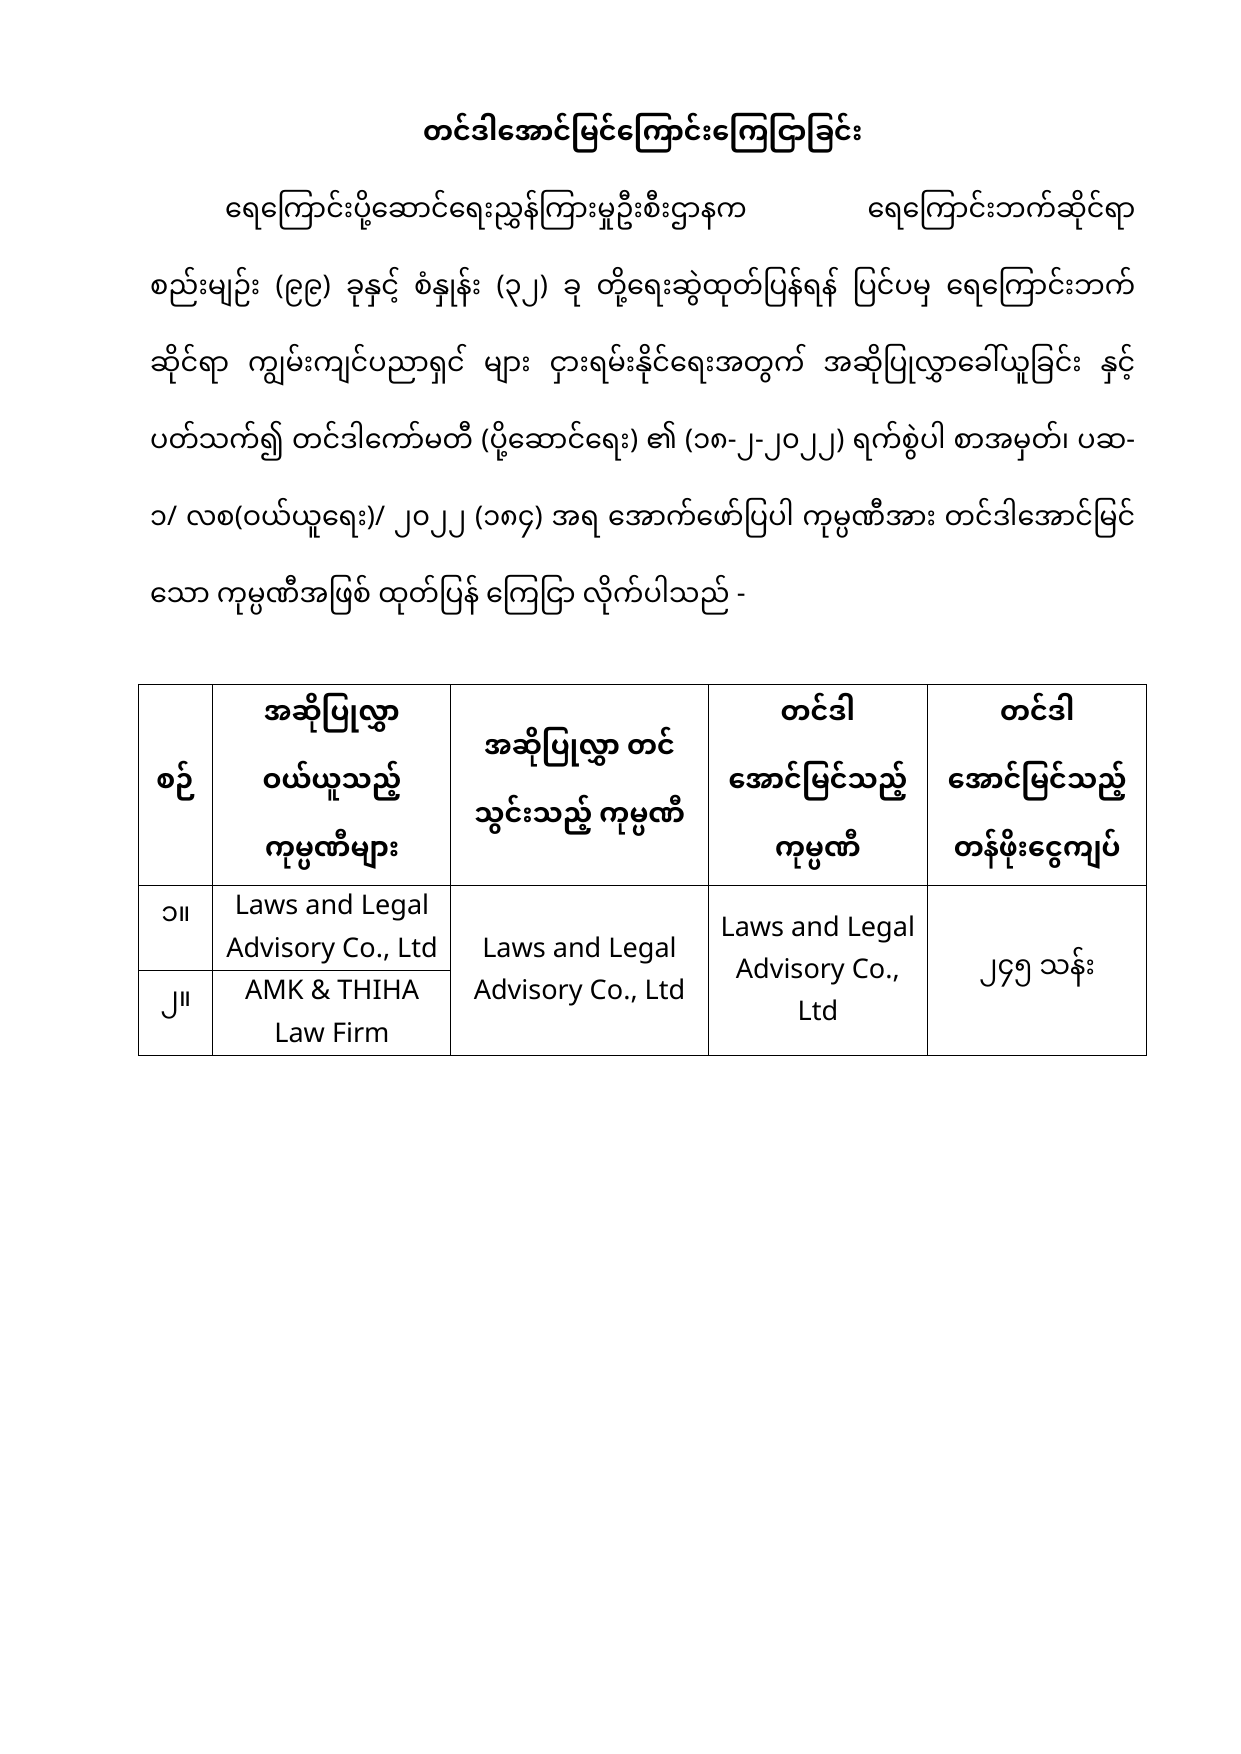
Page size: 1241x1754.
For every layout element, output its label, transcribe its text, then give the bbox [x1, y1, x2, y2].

table_header တင်ဒါ အောင်မြင်သည့် ကုမ္ပဏီ [709, 685, 927, 885]
text ရေကြောင်းပို့ဆောင်ရေးညွှန်ကြားမှုဦးစီးဌာနက ရေကြောင်းဘက်ဆိုင်ရာ စည်းမျဉ်း (၉၉) ခုနှင့် စံနှုန်း (၃၂) ခု တို့ရေးဆွဲထုတ်ပြန်ရန် ပြင်ပမှ ရေကြောင်းဘက်ဆိုင်ရာ ကျွမ်းကျင်ပညာရှင် များ ငှားရမ်းနိုင်ရေးအတွက် အဆိုပြုလွှာခေါ်ယူခြင်း နှင့်ပတ်သက်၍ တင်ဒါကော်မတီ (ပို့ဆောင်ရေး) ၏ (၁၈-၂-၂၀၂၂) ရက်စွဲပါ စာအမှတ်၊ ပဆ-၁/ လစ(ဝယ်ယူရေး)/ ၂၀၂၂ (၁၈၄) အရ အောက်ဖော်ပြပါ ကုမ္ပဏီအား တင်ဒါအောင်မြင်သော ကုမ္ပဏီအဖြစ် ထုတ်ပြန် ကြေငြာ လိုက်ပါသည် - [150, 182, 1135, 625]
subtitle တင်ဒါအောင်မြင်ကြောင်းကြေငြာခြင်း [150, 105, 1135, 164]
table_cell Laws and Legal Advisory Co., Ltd [451, 886, 708, 1054]
table_header အဆိုပြုလွှာ တင်သွင်းသည့် ကုမ္ပဏီ [451, 685, 708, 885]
table_cell Laws and Legal Advisory Co., Ltd [709, 886, 927, 1054]
table_cell Laws and Legal Advisory Co., Ltd [213, 886, 450, 969]
table_header စဉ် [139, 685, 212, 885]
table_cell ၁။ [139, 886, 212, 969]
table_header အဆိုပြုလွှာ ဝယ်ယူသည့် ကုမ္ပဏီများ [213, 685, 450, 885]
table_header တင်ဒါ အောင်မြင်သည့် တန်ဖိုးငွေကျပ် [928, 685, 1146, 885]
table_cell ၂။ [139, 971, 212, 1054]
table_cell AMK & THIHA Law Firm [213, 971, 450, 1054]
table_cell ၂၄၅ သန်း [928, 886, 1146, 1054]
